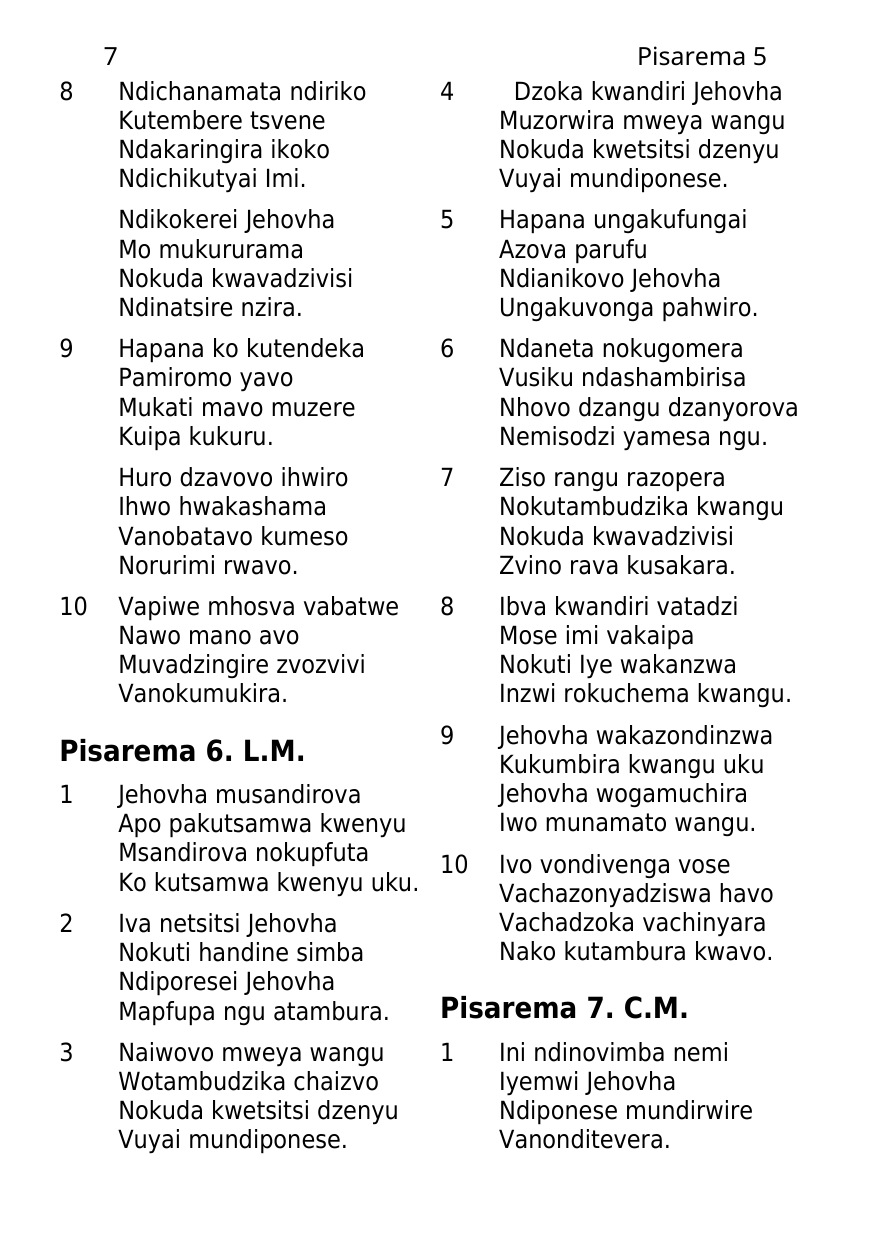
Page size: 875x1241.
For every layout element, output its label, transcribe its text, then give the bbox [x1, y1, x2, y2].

text Vanobatavo kumeso [59, 522, 434, 551]
text 9 Jehovha wakazondinzwa [440, 721, 815, 750]
text 5 Hapana ungakufungai [440, 206, 815, 235]
text Nokuda kwetsitsi dzenyu [440, 135, 815, 164]
text Nokuda kwetsitsi dzenyu [59, 1096, 434, 1126]
text Wotambudzika chaizvo [59, 1067, 434, 1096]
text Nokutambudzika kwangu [440, 492, 815, 522]
text Mukati mavo muzere [59, 393, 434, 422]
text Huro dzavovo ihwiro [59, 463, 434, 492]
text Vachadzoka vachinyara [440, 908, 815, 937]
text Nawo mano avo [59, 621, 434, 651]
text Msandirova nokupfuta [59, 839, 434, 868]
text Nhovo dzangu dzanyorova [440, 393, 815, 422]
text 7 Ziso rangu razopera [440, 463, 815, 492]
text 8 Ibva kwandiri vatadzi [440, 592, 815, 621]
text Vachazonyadziswa havo [440, 879, 815, 908]
text Inzwi rokuchema kwangu. [440, 680, 815, 709]
text Ihwo hwakashama [59, 492, 434, 522]
text Kukumbira kwangu uku [440, 750, 815, 779]
text Vusiku ndashambirisa [440, 364, 815, 393]
text Vanonditevera. [440, 1126, 815, 1155]
text Jehovha wogamuchira [440, 779, 815, 808]
text Iyemwi Jehovha [440, 1067, 815, 1096]
text Ko kutsamwa kwenyu uku. [59, 868, 434, 897]
text Pamiromo yavo [59, 364, 434, 393]
text 6 Ndaneta nokugomera [440, 334, 815, 364]
text Ndakaringira ikoko [59, 135, 434, 164]
text Vanokumukira. [59, 680, 434, 709]
text Nokuti Iye wakanzwa [440, 651, 815, 680]
text Ndikokerei Jehovha [59, 206, 434, 235]
text Ndiponese mundirwire [440, 1096, 815, 1126]
text Nokuda kwavadzivisi [440, 522, 815, 551]
text 1 Jehovha musandirova [59, 780, 434, 809]
text Zvino rava kusakara. [440, 551, 815, 580]
text Mose imi vakaipa [440, 621, 815, 651]
text Nemisodzi yamesa ngu. [440, 422, 815, 451]
text Azova parufu [440, 235, 815, 264]
text Ndichikutyai Imi. [59, 164, 434, 193]
text Mapfupa ngu atambura. [59, 997, 434, 1026]
text Iwo munamato wangu. [440, 808, 815, 838]
text Ndiporesei Jehovha [59, 967, 434, 997]
text 8 Ndichanamata ndiriko [59, 77, 434, 106]
text Kuipa kukuru. [59, 422, 434, 451]
text Nako kutambura kwavo. [440, 937, 815, 967]
text 2 Iva netsitsi Jehovha [59, 909, 434, 938]
text Ndinatsire nzira. [59, 293, 434, 322]
text 9 Hapana ko kutendeka [59, 334, 434, 364]
text Ndianikovo Jehovha [440, 264, 815, 293]
text Vuyai mundiponese.4 Dzoka kwandiri Jehovha [59, 1126, 434, 1155]
text Nokuti handine simba [59, 938, 434, 967]
text 10 Ivo vondivenga vose [440, 850, 815, 879]
text Muzorwira mweya wangu [440, 106, 815, 135]
subtitle Pisarema 7. C.M. [440, 992, 815, 1026]
text 3 Naiwovo mweya wangu [59, 1038, 434, 1067]
text Vuyai mundiponese. [440, 164, 815, 193]
text Mo mukururama [59, 235, 434, 264]
text Nokuda kwavadzivisi [59, 264, 434, 293]
subtitle Pisarema 6. L.M. [59, 734, 434, 768]
text 1 Ini ndinovimba nemi [440, 1038, 815, 1067]
text 10 Vapiwe mhosva vabatwe [59, 592, 434, 621]
text Ungakuvonga pahwiro. [440, 293, 815, 322]
text Muvadzingire zvozvivi [59, 651, 434, 680]
text Apo pakutsamwa kwenyu [59, 809, 434, 839]
text Kutembere tsvene [59, 106, 434, 135]
text Norurimi rwavo. [59, 551, 434, 580]
